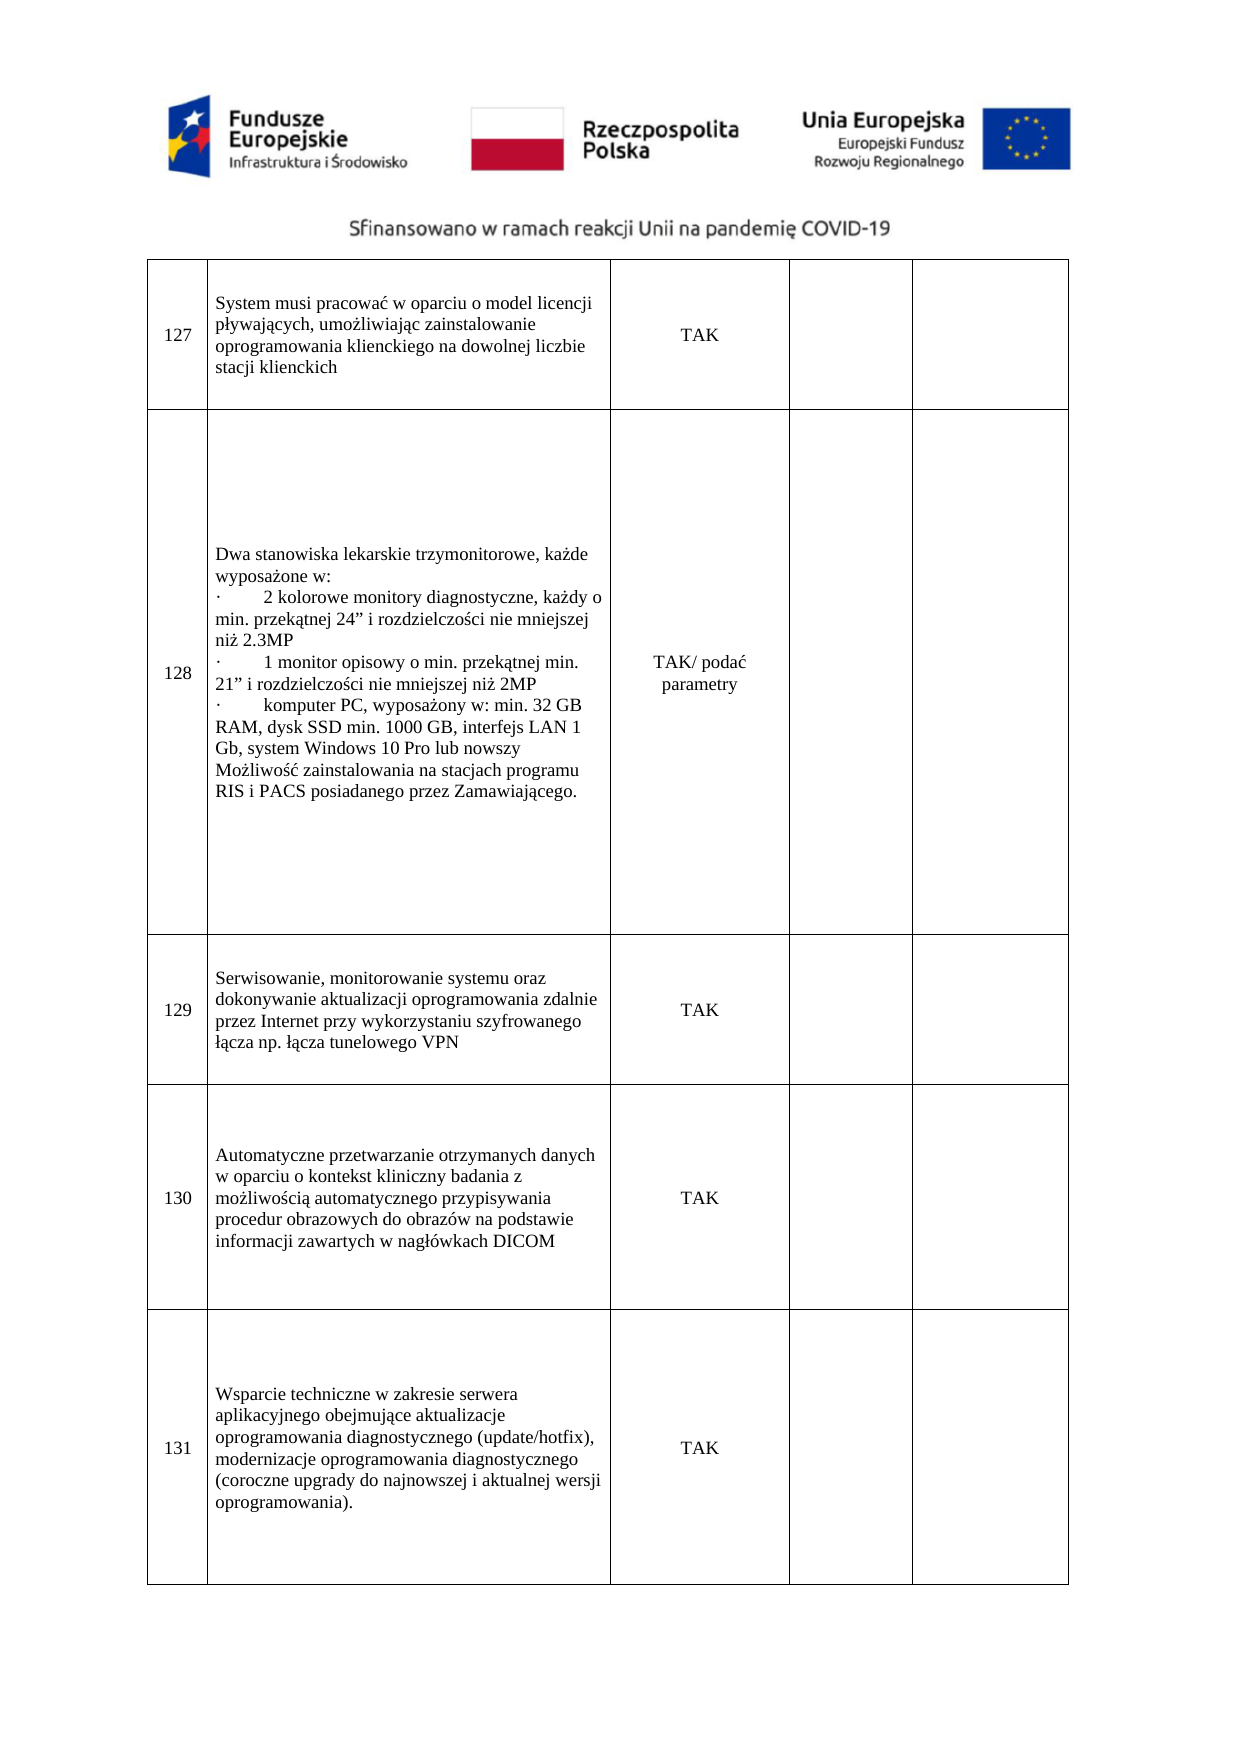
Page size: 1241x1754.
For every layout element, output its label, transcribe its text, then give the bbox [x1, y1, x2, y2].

table_cell [790, 410, 912, 934]
table_cell [913, 1310, 1068, 1584]
table_cell TAK/ podać parametry [611, 410, 789, 934]
picture [147, 73, 1093, 260]
table_cell TAK [611, 1310, 789, 1584]
table_cell Automatyczne przetwarzanie otrzymanych danych w oparciu o kontekst kliniczny badania z możliwością automatycznego przypisywania procedur obrazowych do obrazów na podstawie informacji zawartych w nagłówkach DICOM [208, 1085, 610, 1309]
table_cell TAK [611, 260, 789, 409]
table_cell [913, 410, 1068, 934]
table_cell [790, 260, 912, 409]
table_cell 127 [148, 260, 207, 409]
table_cell System musi pracować w oparciu o model licencji pływających, umożliwiając zainstalowanie oprogramowania klienckiego na dowolnej liczbie stacji klienckich [208, 260, 610, 409]
table_cell 130 [148, 1085, 207, 1309]
table_cell [790, 1310, 912, 1584]
table_cell [913, 1085, 1068, 1309]
table_cell 129 [148, 935, 207, 1084]
table_cell Serwisowanie, monitorowanie systemu oraz dokonywanie aktualizacji oprogramowania zdalnie przez Internet przy wykorzystaniu szyfrowanego łącza np. łącza tunelowego VPN [208, 935, 610, 1084]
table_cell TAK [611, 935, 789, 1084]
table_cell [913, 260, 1068, 409]
table_cell 128 [148, 410, 207, 934]
table_cell [790, 935, 912, 1084]
table_cell TAK [611, 1085, 789, 1309]
table_cell Dwa stanowiska lekarskie trzymonitorowe, każde wyposażone w: · 2 kolorowe monitory diagnostyczne, każdy o min. przekątnej 24” i rozdzielczości nie mniejszej niż 2.3MP · 1 monitor opisowy o min. przekątnej min. 21” i rozdzielczości nie mniejszej niż 2MP · komputer PC, wyposażony w: min. 32 GB RAM, dysk SSD min. 1000 GB, interfejs LAN 1 Gb, system Windows 10 Pro lub nowszy Możliwość zainstalowania na stacjach programu RIS i PACS posiadanego przez Zamawiającego. [208, 410, 610, 934]
table_cell 131 [148, 1310, 207, 1584]
table_cell Wsparcie techniczne w zakresie serwera aplikacyjnego obejmujące aktualizacje oprogramowania diagnostycznego (update/hotfix), modernizacje oprogramowania diagnostycznego (coroczne upgrady do najnowszej i aktualnej wersji oprogramowania). [208, 1310, 610, 1584]
table_cell [790, 1085, 912, 1309]
table_cell [913, 935, 1068, 1084]
